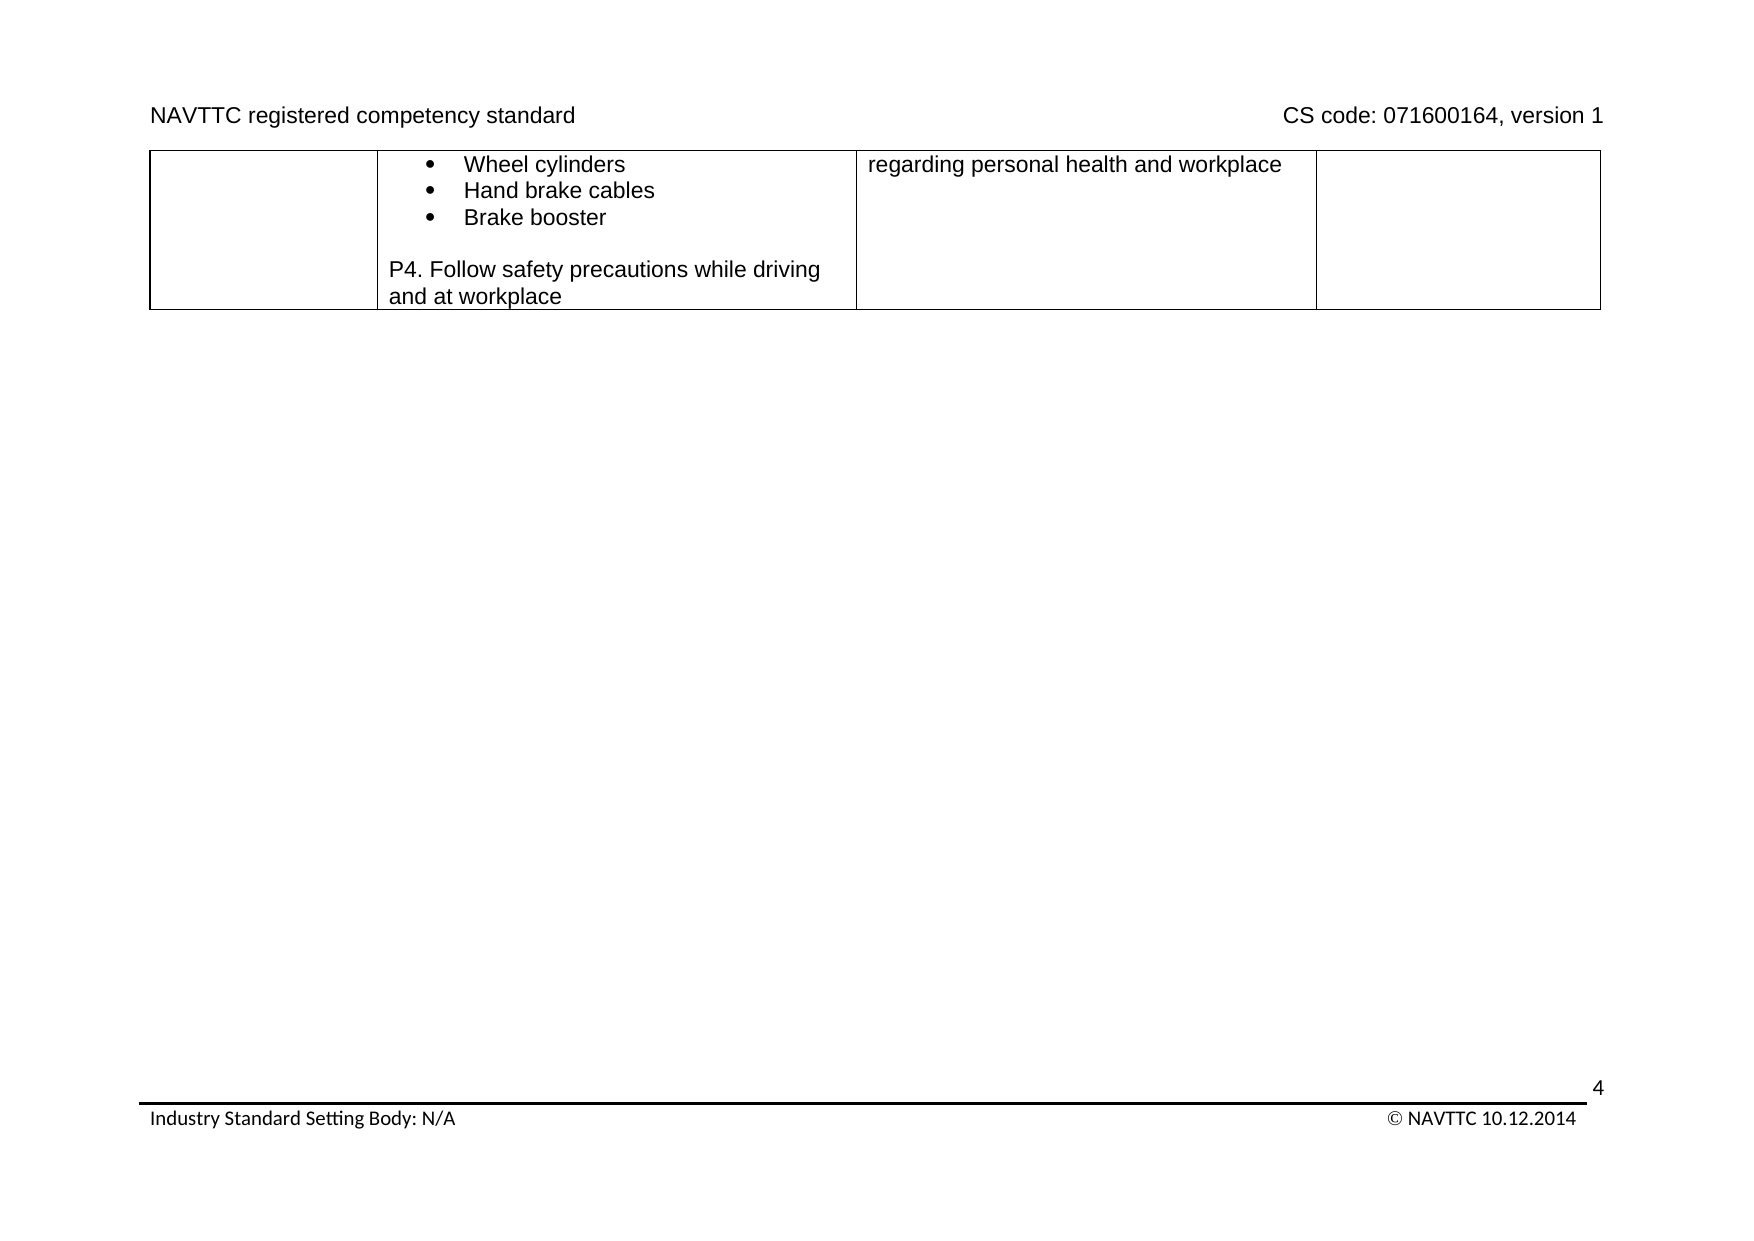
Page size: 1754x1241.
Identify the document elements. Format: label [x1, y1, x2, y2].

table_cell [857, 151, 1316, 309]
table_cell [1317, 151, 1600, 309]
table_cell [151, 151, 377, 309]
table_cell [378, 151, 856, 309]
